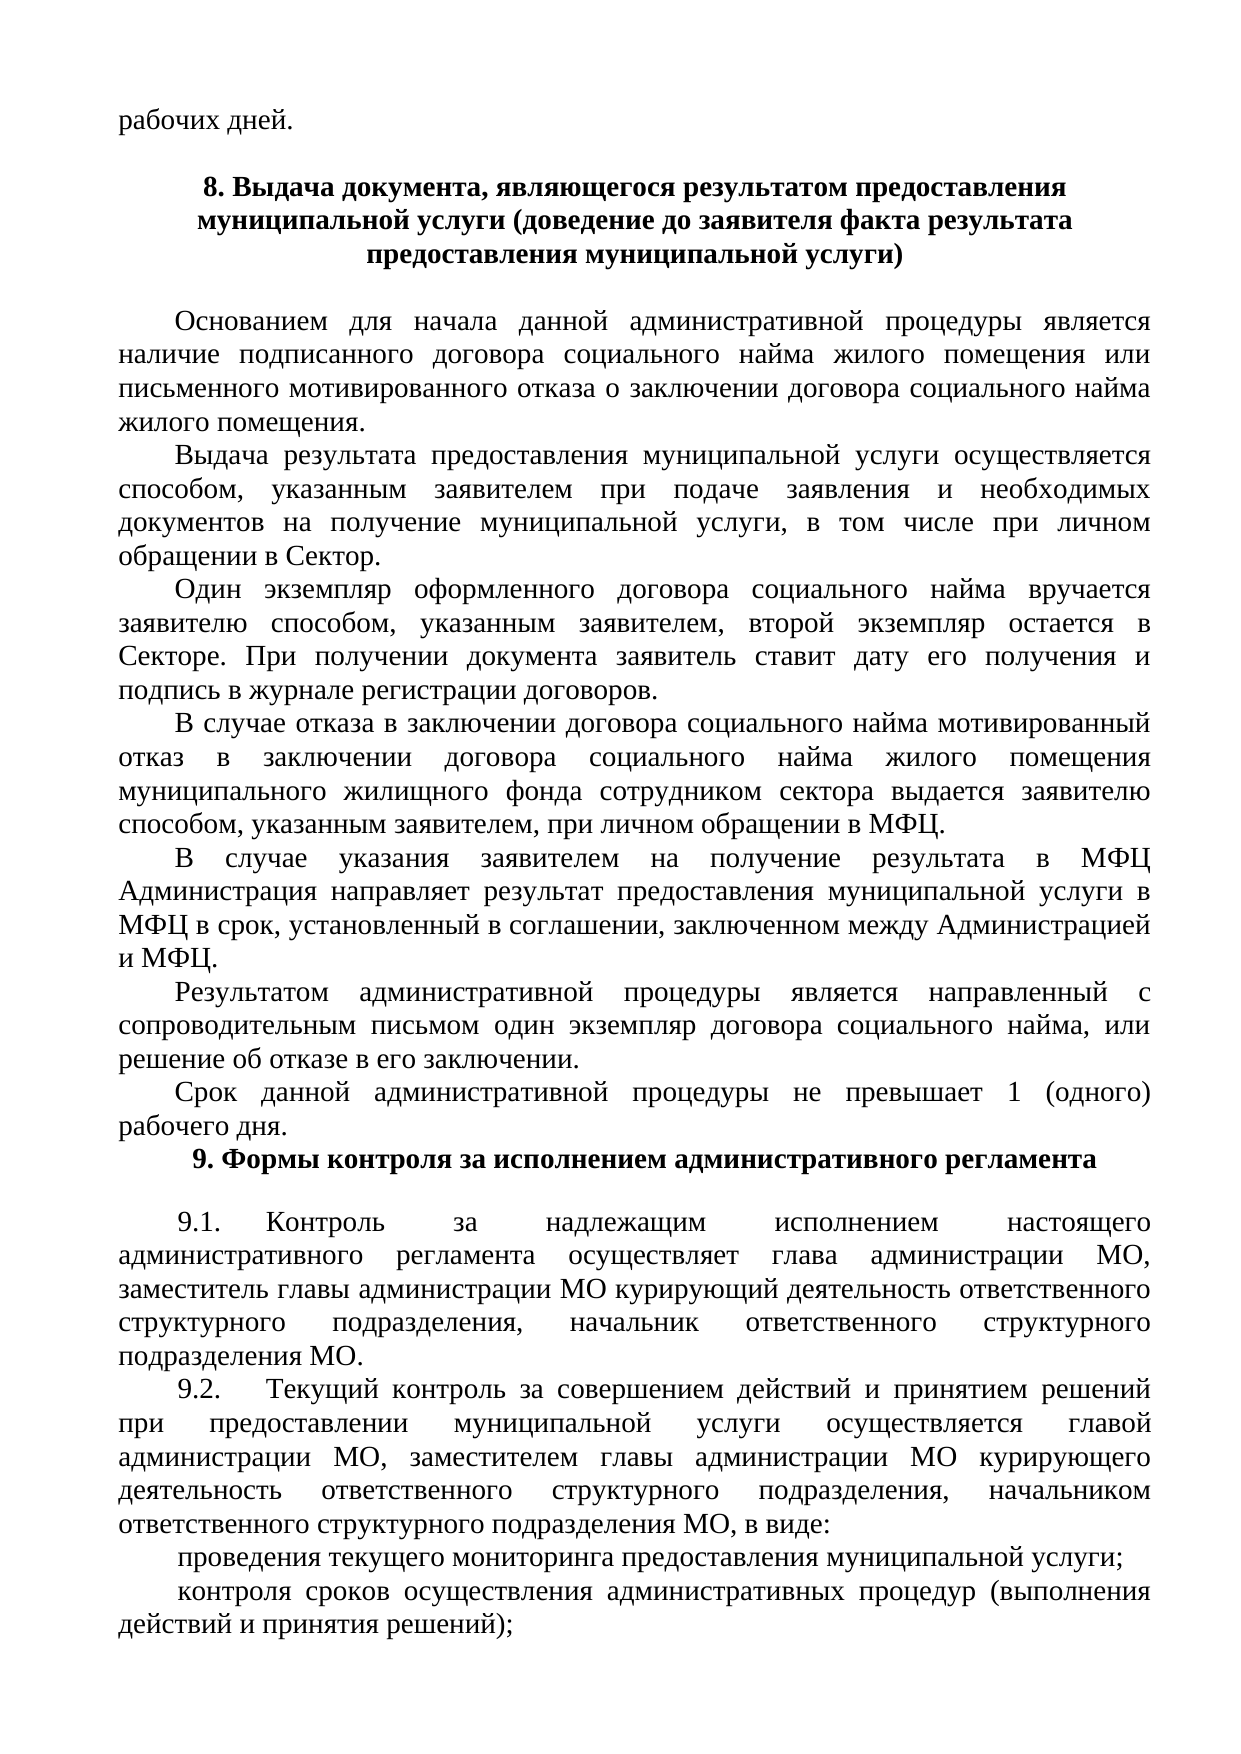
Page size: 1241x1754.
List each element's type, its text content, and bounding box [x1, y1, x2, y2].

text 8. Выдача документа, являющегося результатом предоставления муниципальной услуги (доведение до заявителя факта результата предоставления муниципальной услуги) [118, 169, 1152, 269]
text 9. Формы контроля за исполнением административного регламента [118, 1142, 1152, 1175]
text В случае отказа в заключении договора социального найма мотивированный отказ в заключении договора социального найма жилого помещения муниципального жилищного фонда сотрудником сектора выдается заявителю способом, указанным заявителем, при личном обращении в МФЦ. [118, 706, 1152, 840]
text Основанием для начала данной административной процедуры является наличие подписанного договора социального найма жилого помещения или письменного мотивированного отказа о заключении договора социального найма жилого помещения. [118, 303, 1152, 437]
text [118, 102, 1152, 135]
text 9.2. Текущий контроль за совершением действий и принятием решений при предоставлении муниципальной услуги осуществляется главой администрации МО, заместителем главы администрации МО курирующего деятельность ответственного структурного подразделения, начальником ответственного структурного подразделения МО, в виде: [118, 1372, 1152, 1539]
text контроля сроков осуществления административных процедур (выполнения действий и принятия решений); [118, 1573, 1152, 1640]
text 9.1. Контроль за надлежащим исполнением настоящего административного регламента осуществляет глава администрации МО, заместитель главы администрации МО курирующий деятельность ответственного структурного подразделения, начальник ответственного структурного подразделения МО. [118, 1204, 1152, 1372]
text Выдача результата предоставления муниципальной услуги осуществляется способом, указанным заявителем при подаче заявления и необходимых документов на получение муниципальной услуги, в том числе при личном обращении в Сектор. [118, 437, 1152, 571]
text проведения текущего мониторинга предоставления муниципальной услуги; [118, 1539, 1152, 1573]
text В случае указания заявителем на получение результата в МФЦ Администрация направляет результат предоставления муниципальной услуги в МФЦ в срок, установленный в соглашении, заключенном между Администрацией и МФЦ. [118, 840, 1152, 974]
text Срок данной административной процедуры не превышает 1 (одного) рабочего дня. [118, 1074, 1152, 1142]
text Результатом административной процедуры является направленный с сопроводительным письмом один экземпляр договора социального найма, или решение об отказе в его заключении. [118, 974, 1152, 1074]
text Один экземпляр оформленного договора социального найма вручается заявителю способом, указанным заявителем, второй экземпляр остается в Секторе. При получении документа заявитель ставит дату его получения и подпись в журнале регистрации договоров. [118, 571, 1152, 706]
